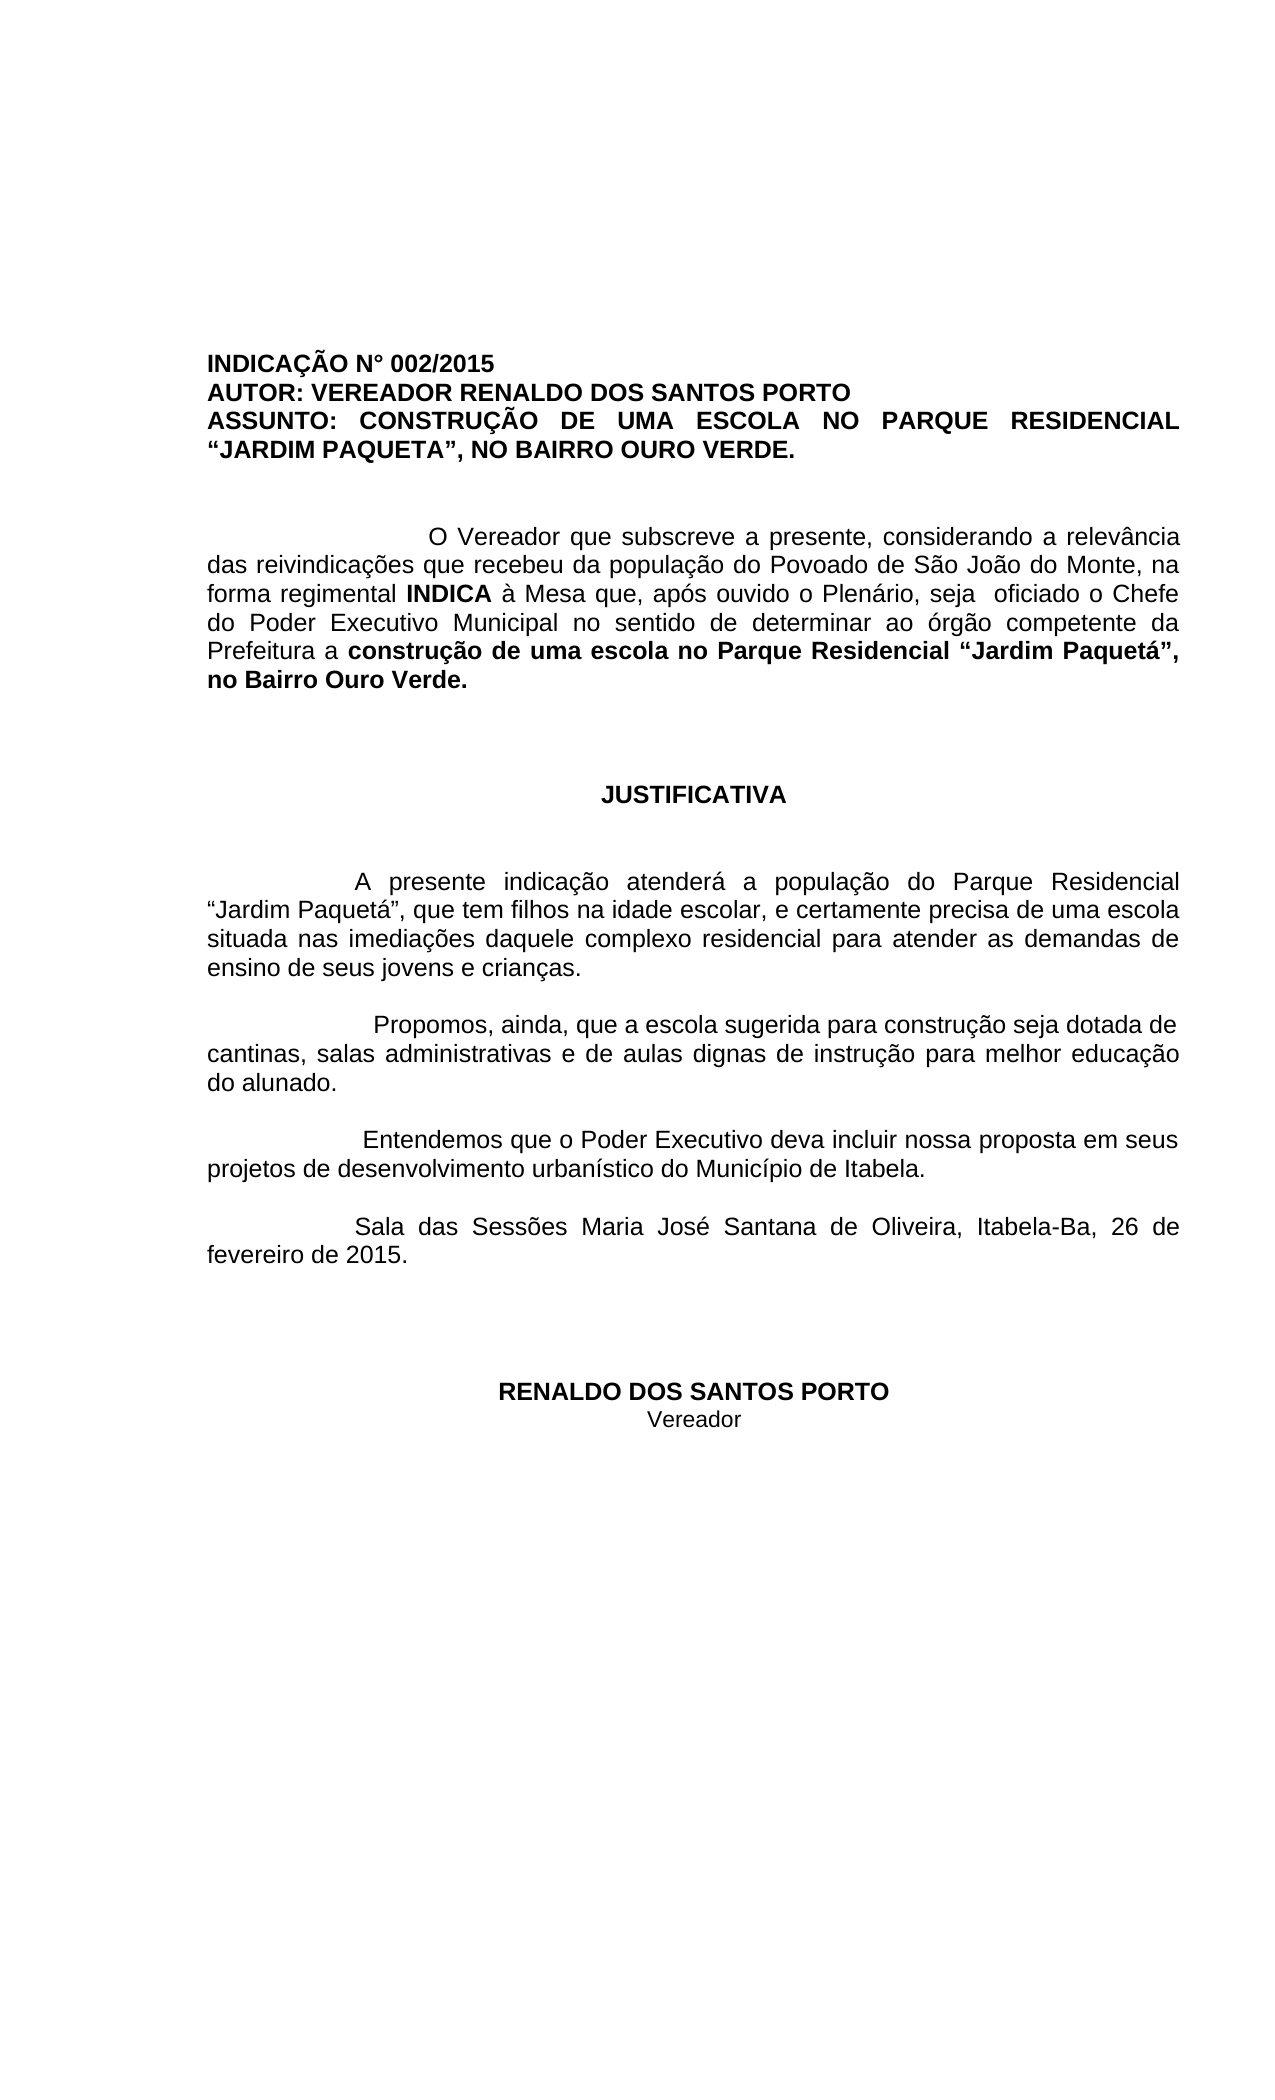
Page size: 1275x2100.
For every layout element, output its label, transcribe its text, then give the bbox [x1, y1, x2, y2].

text AUTOR: VEREADOR RENALDO DOS SANTOS PORTO [207, 378, 1181, 406]
text Sala das Sessões Maria José Santana de Oliveira, Itabela-Ba, 26 de fevereiro de 2015. [207, 1211, 1181, 1269]
text ASSUNTO: CONSTRUÇÃO DE UMA ESCOLA NO PARQUE RESIDENCIAL “JARDIM PAQUETA”, NO BAIRRO OURO VERDE. [207, 406, 1181, 464]
text Propomos, ainda, que a escola sugerida para construção seja dotada de cantinas, salas administrativas e de aulas dignas de instrução para melhor educação do alunado. [207, 1010, 1181, 1096]
text Vereador [207, 1406, 1181, 1432]
text RENALDO DOS SANTOS PORTO [207, 1377, 1181, 1406]
text Entendemos que o Poder Executivo deva incluir nossa proposta em seus projetos de desenvolvimento urbanístico do Município de Itabela. [207, 1125, 1181, 1183]
text A presente indicação atenderá a população do Parque Residencial “Jardim Paquetá”, que tem filhos na idade escolar, e certamente precisa de uma escola situada nas imediações daquele complexo residencial para atender as demandas de ensino de seus jovens e crianças. [207, 866, 1181, 981]
subtitle INDICAÇÃO N° 002/2015 [207, 349, 1181, 378]
subtitle JUSTIFICATIVA [207, 780, 1181, 809]
text O Vereador que subscreve a presente, considerando a relevância das reivindicações que recebeu da população do Povoado de São João do Monte, na forma regimental INDICA à Mesa que, após ouvido o Plenário, seja oficiado o Chefe do Poder Executivo Municipal no sentido de determinar ao órgão competente da Prefeitura a construção de uma escola no Parque Residencial “Jardim Paquetá”, no Bairro Ouro Verde. [207, 521, 1181, 694]
